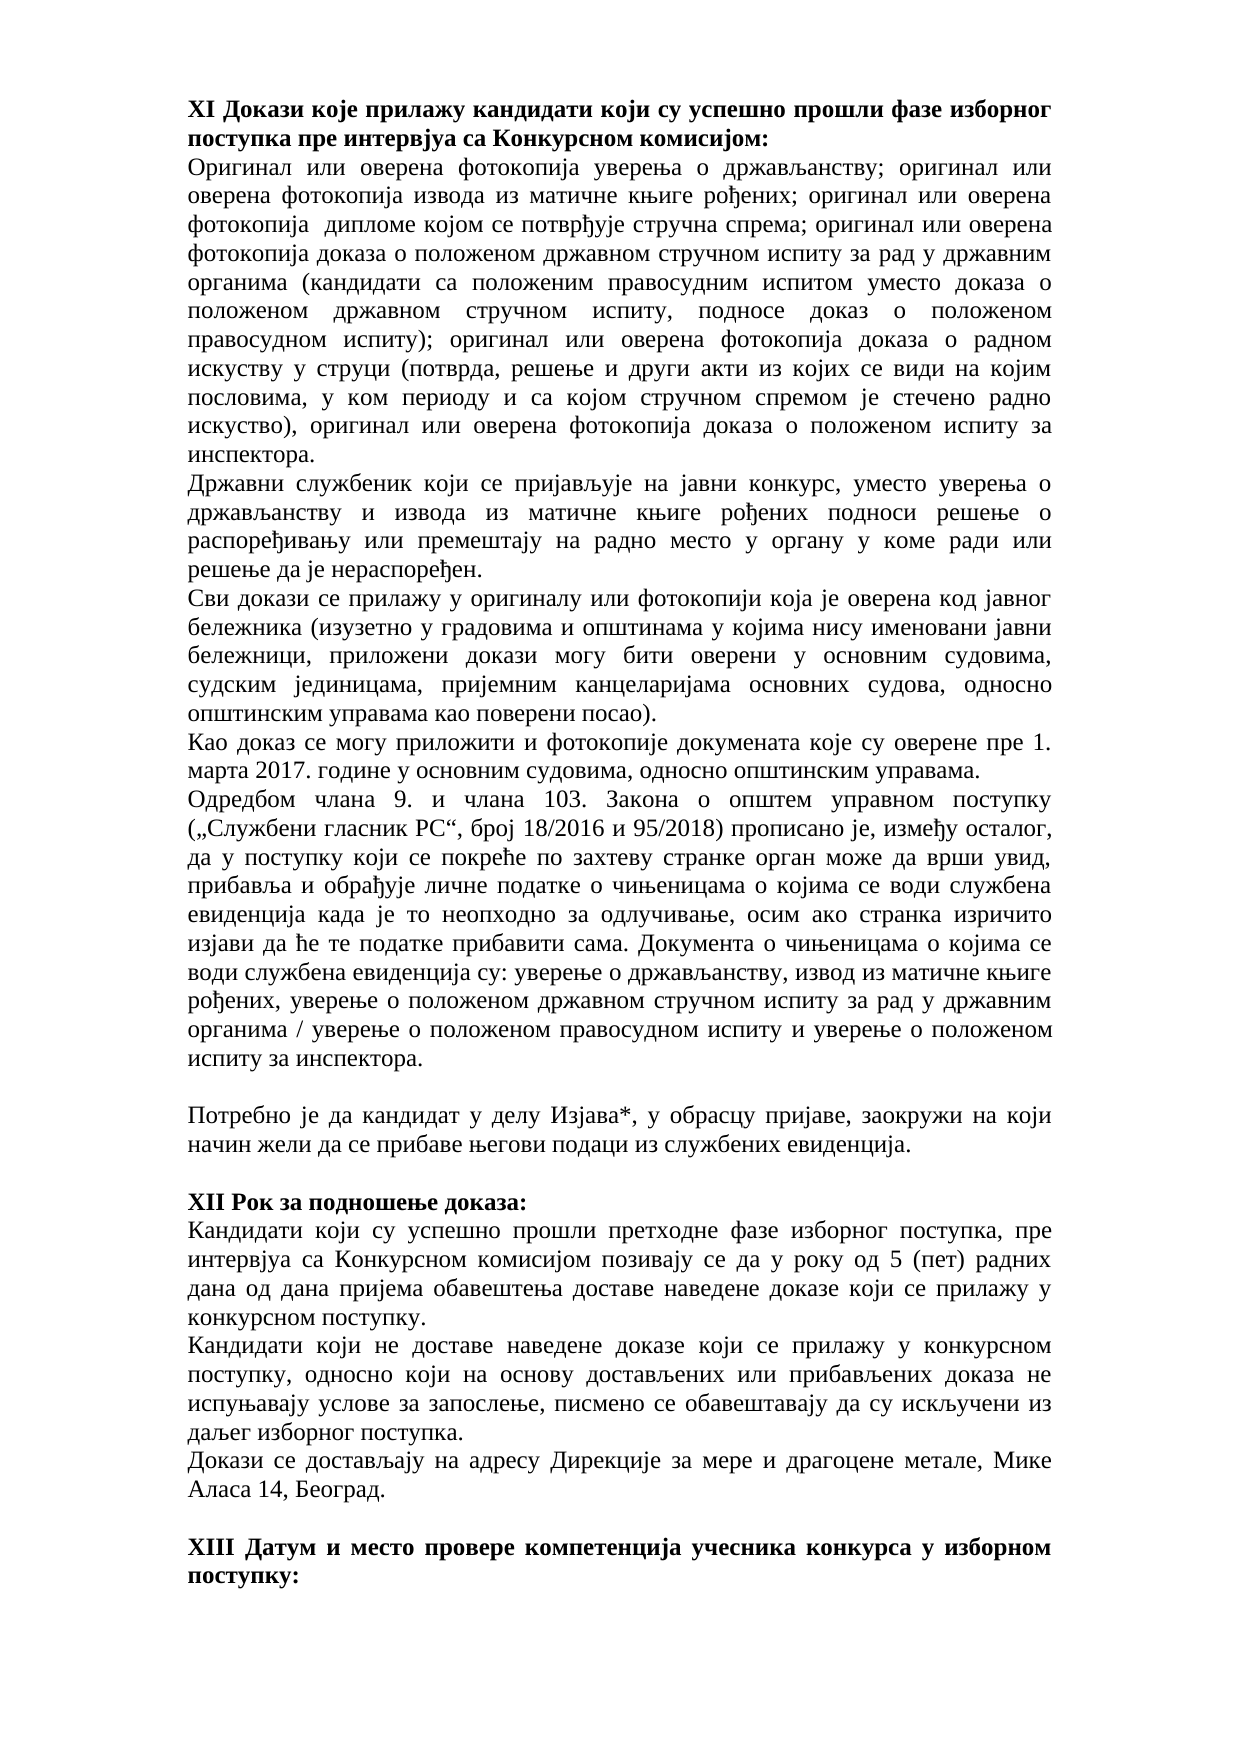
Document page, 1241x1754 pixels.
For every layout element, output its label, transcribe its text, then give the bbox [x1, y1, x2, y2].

text Кандидати који не доставе наведене доказе који се прилажу у конкурсном поступку, односно који на основу достављених или прибављених доказа не испуњавају услове за запослење, писмено се обавештавају да су искључени из даљег изборног поступка. [187, 1331, 1053, 1446]
text Оригинал или оверена фотокопија уверења о држављанству; оригинал или оверена фотокопија извода из матичне књиге рођених; оригинал или оверена фотокопија дипломе којом се потврђује стручна спрема; оригинал или оверена фотокопија доказа о положеном државном стручном испиту за рад у државним органима (кандидати са положеним правосудним испитом уместо доказа о положеном државном стручном испиту, подносе доказ о положеном правосудном испиту); оригинал или оверена фотокопија доказа о радном искуству у струци (потврда, решење и други акти из којих се види на којим пословима, у ком периоду и са којом стручном спремом је стечено радно искуство), оригинал или оверена фотокопија доказа о положеном испиту за инспектора. [187, 152, 1053, 468]
text XIII Датум и место провере компетенција учесника конкурса у изборном поступку: [187, 1532, 1053, 1589]
text XI Докази које прилажу кандидати који су успешно прошли фазе изборног поступка пре интервјуа са Конкурсном комисијом: [187, 94, 1053, 152]
text Докази се достављају на адресу Дирекције за мере и драгоцене метале, Мике Аласа 14, Београд. [187, 1446, 1053, 1503]
text Потребно је да кандидат у делу Изјава*, у обрасцу пријаве, заокружи на који начин жели да се прибаве његови подаци из службених евиденција. [187, 1101, 1053, 1158]
text Одредбом члана 9. и члана 103. Закона о општем управном поступку („Службени гласник РС“, број 18/2016 и 95/2018) прописано је, између осталог, да у поступку који се покреће по захтеву странке орган може да врши увид, прибавља и обрађује личне податке о чињеницама о којима се води службена евиденција када је то неопходно за одлучивање, осим ако странка изричито изјави да ће те податке прибавити сама. Документа о чињеницама о којима се води службена евиденција су: уверење о држављанству, извод из матичне књиге рођених, уверење о положеном државном стручном испиту за рад у државним органима / уверење о положеном правосудном испиту и уверење о положеном испиту за инспектора. [187, 784, 1053, 1072]
text Као доказ се могу приложити и фотокопије докумената које су оверене пре 1. марта 2017. године у основним судовима, односно општинским управама. [187, 727, 1053, 784]
text Државни службеник који се пријављује на јавни конкурс, уместо уверења о држављанству и извода из матичне књиге рођених подноси решење о распоређивању или премештају на радно место у органу у коме ради или решење да је нераспоређен. [187, 468, 1053, 583]
text XII Рок за подношење доказа: [187, 1187, 1053, 1216]
text Сви докази се прилажу у оригиналу или фотокопији која је оверена код јавног бележника (изузетно у градовима и општинама у којима нису именовани јавни бележници, приложени докази могу бити оверени у основним судовима, судским јединицама, пријемним канцеларијама основних судова, односно општинским управама као поверени посао). [187, 583, 1053, 727]
text Кандидати који су успешно прошли претходне фазе изборног поступка, пре интервјуа са Конкурсном комисијом позивају се да у року од 5 (пет) радних дана од дана пријема обавештења доставе наведене доказе који се прилажу у конкурсном поступку. [187, 1216, 1053, 1331]
